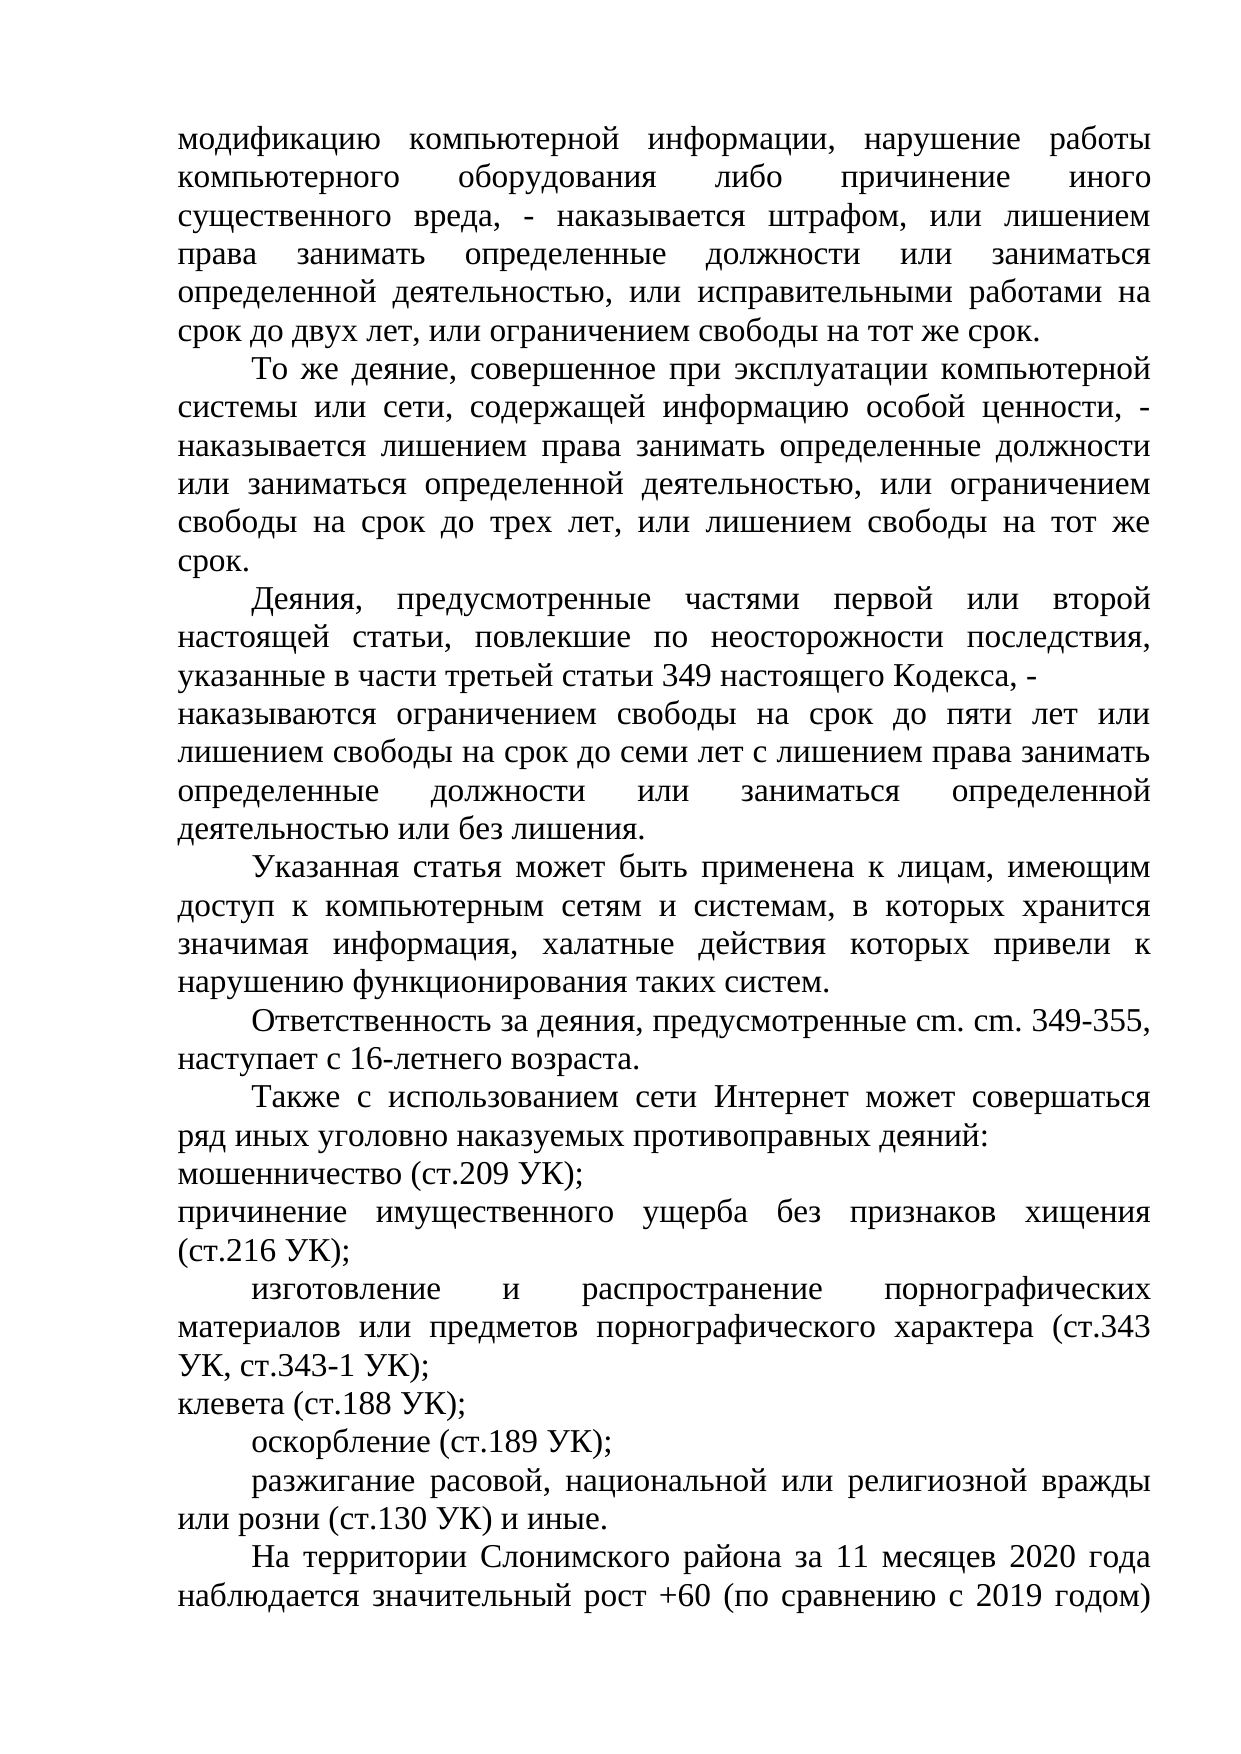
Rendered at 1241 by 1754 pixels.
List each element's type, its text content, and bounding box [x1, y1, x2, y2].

text причинение имущественного ущерба без признаков хищения (ст.216 УК); [177, 1191, 1152, 1268]
text клевета (ст.188 УК); [177, 1383, 1152, 1421]
text Указанная статья может быть применена к лицам, имеющим доступ к компьютерным сетям и системам, в которых хранится значимая информация, халатные действия которых привели к нарушению функционирования таких систем. [177, 846, 1152, 1000]
text мошенничество (ст.209 УК); [177, 1153, 1152, 1191]
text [177, 118, 1152, 348]
text Деяния, предусмотренные частями первой или второй настоящей статьи, повлекшие по неосторожности последствия, указанные в части третьей статьи 349 настоящего Кодекса, - [177, 578, 1152, 693]
text оскорбление (ст.189 УК); [177, 1421, 1152, 1460]
text изготовление и распространение порнографических материалов или предметов порнографического характера (ст.343 УК, ст.343-1 УК); [177, 1268, 1152, 1383]
text То же деяние, совершенное при эксплуатации компьютерной системы или сети, содержащей информацию особой ценности, -наказывается лишением права занимать определенные должности или заниматься определенной деятельностью, или ограничением свободы на срок до трех лет, или лишением свободы на тот же срок. [177, 348, 1152, 578]
text Ответственность за деяния, предусмотренные cm. cm. 349-355, наступает с 16-летнего возраста. [177, 1000, 1152, 1076]
text разжигание расовой, национальной или религиозной вражды или розни (ст.130 УК) и иные. [177, 1460, 1152, 1536]
text наказываются ограничением свободы на срок до пяти лет или лишением свободы на срок до семи лет с лишением права занимать определенные должности или заниматься определенной деятельностью или без лишения. [177, 693, 1152, 846]
text Также с использованием сети Интернет может совершаться ряд иных уголовно наказуемых противоправных деяний: [177, 1076, 1152, 1153]
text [177, 1536, 1152, 1613]
